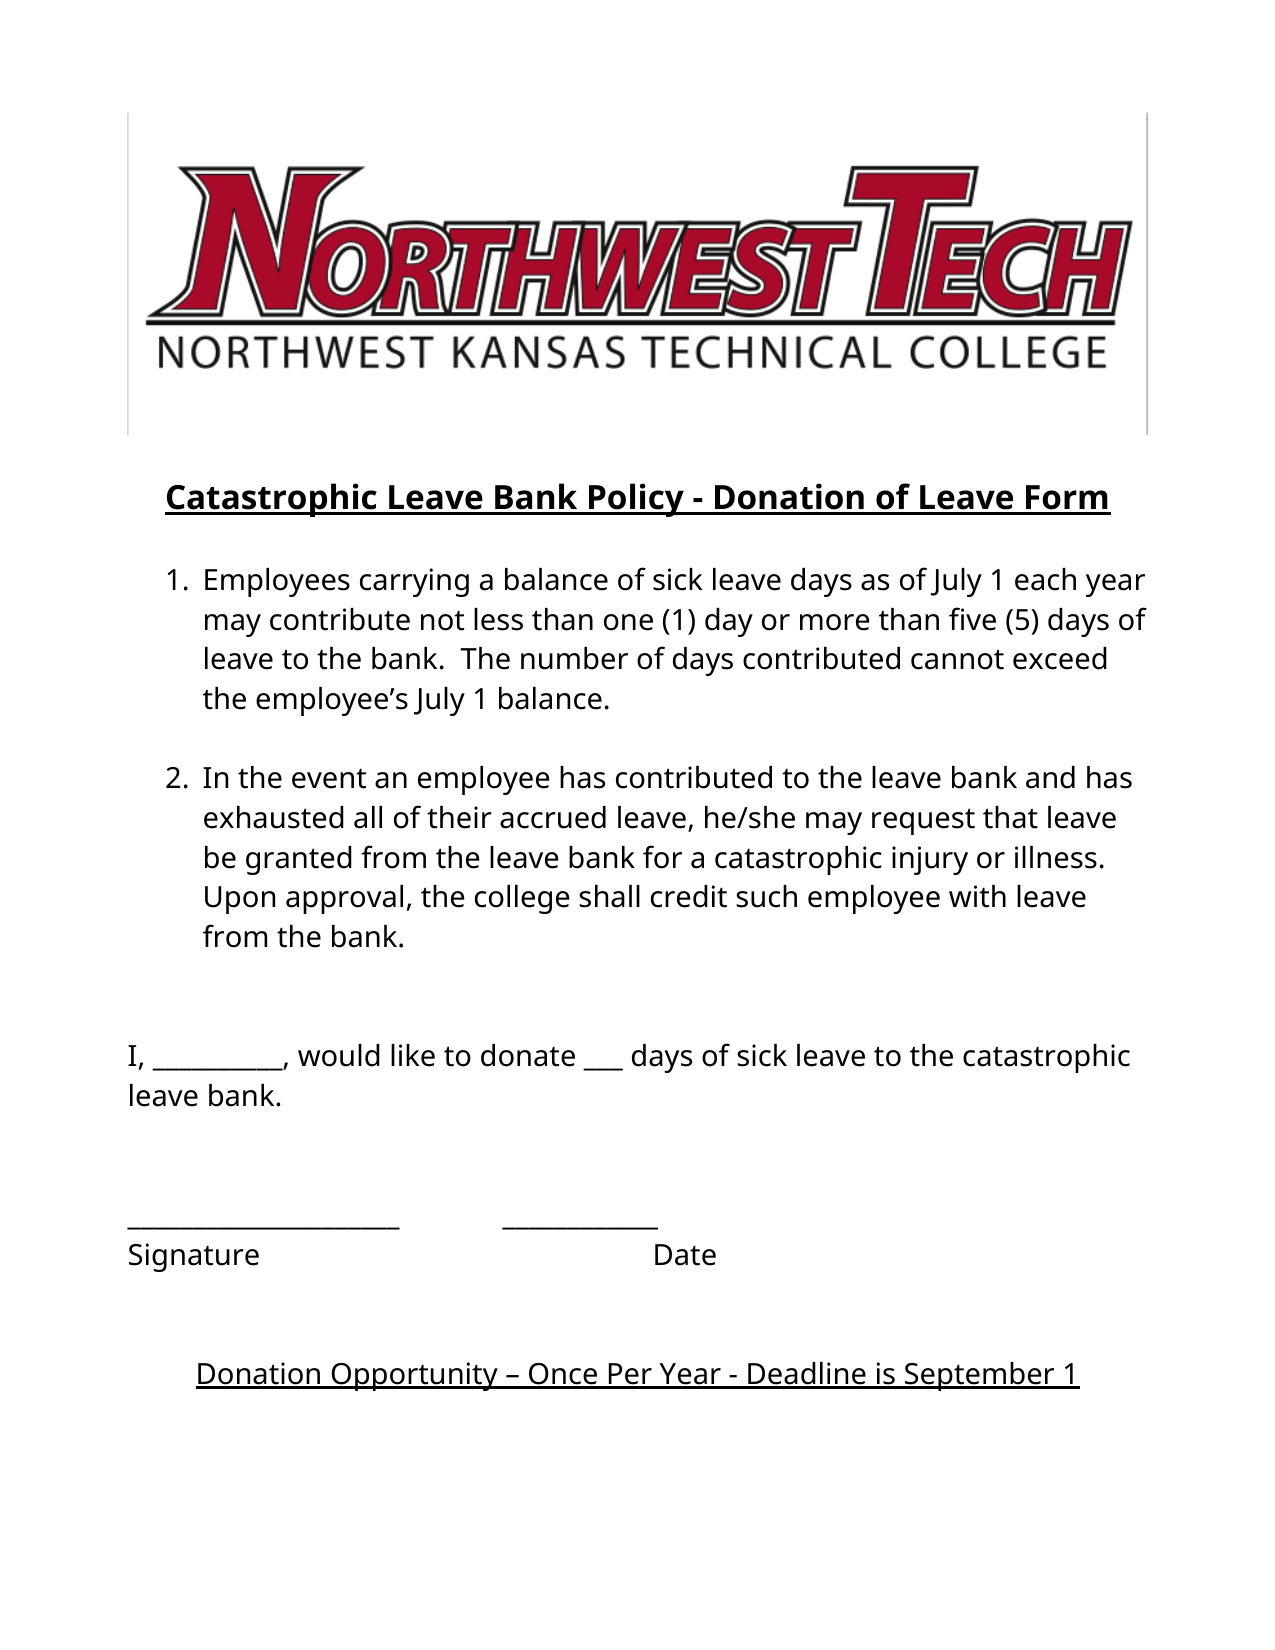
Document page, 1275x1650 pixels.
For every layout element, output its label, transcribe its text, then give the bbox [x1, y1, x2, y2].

text I, __________, would like to donate ___ days of sick leave to the catastrophic leave bank. [127, 1036, 1147, 1115]
list Employees carrying a balance of sick leave days as of July 1 each year may contribute not less than one (1) day or more than five (5) days of leave to the bank. The number of days contributed cannot exceed the employee’s July 1 balance. [165, 559, 1147, 718]
list In the event an employee has contributed to the leave bank and has exhausted all of their accrued leave, he/she may request that leave be granted from the leave bank for a catastrophic injury or illness. Upon approval, the college shall credit such employee with leave from the bank. [165, 758, 1147, 956]
text _____________________ ____________ [127, 1194, 1147, 1234]
picture [127, 112, 1148, 435]
text Signature Date [127, 1234, 1147, 1274]
text Donation Opportunity – Once Per Year - Deadline is September 1 [127, 1353, 1147, 1393]
text Catastrophic Leave Bank Policy - Donation of Leave Form [127, 474, 1147, 519]
